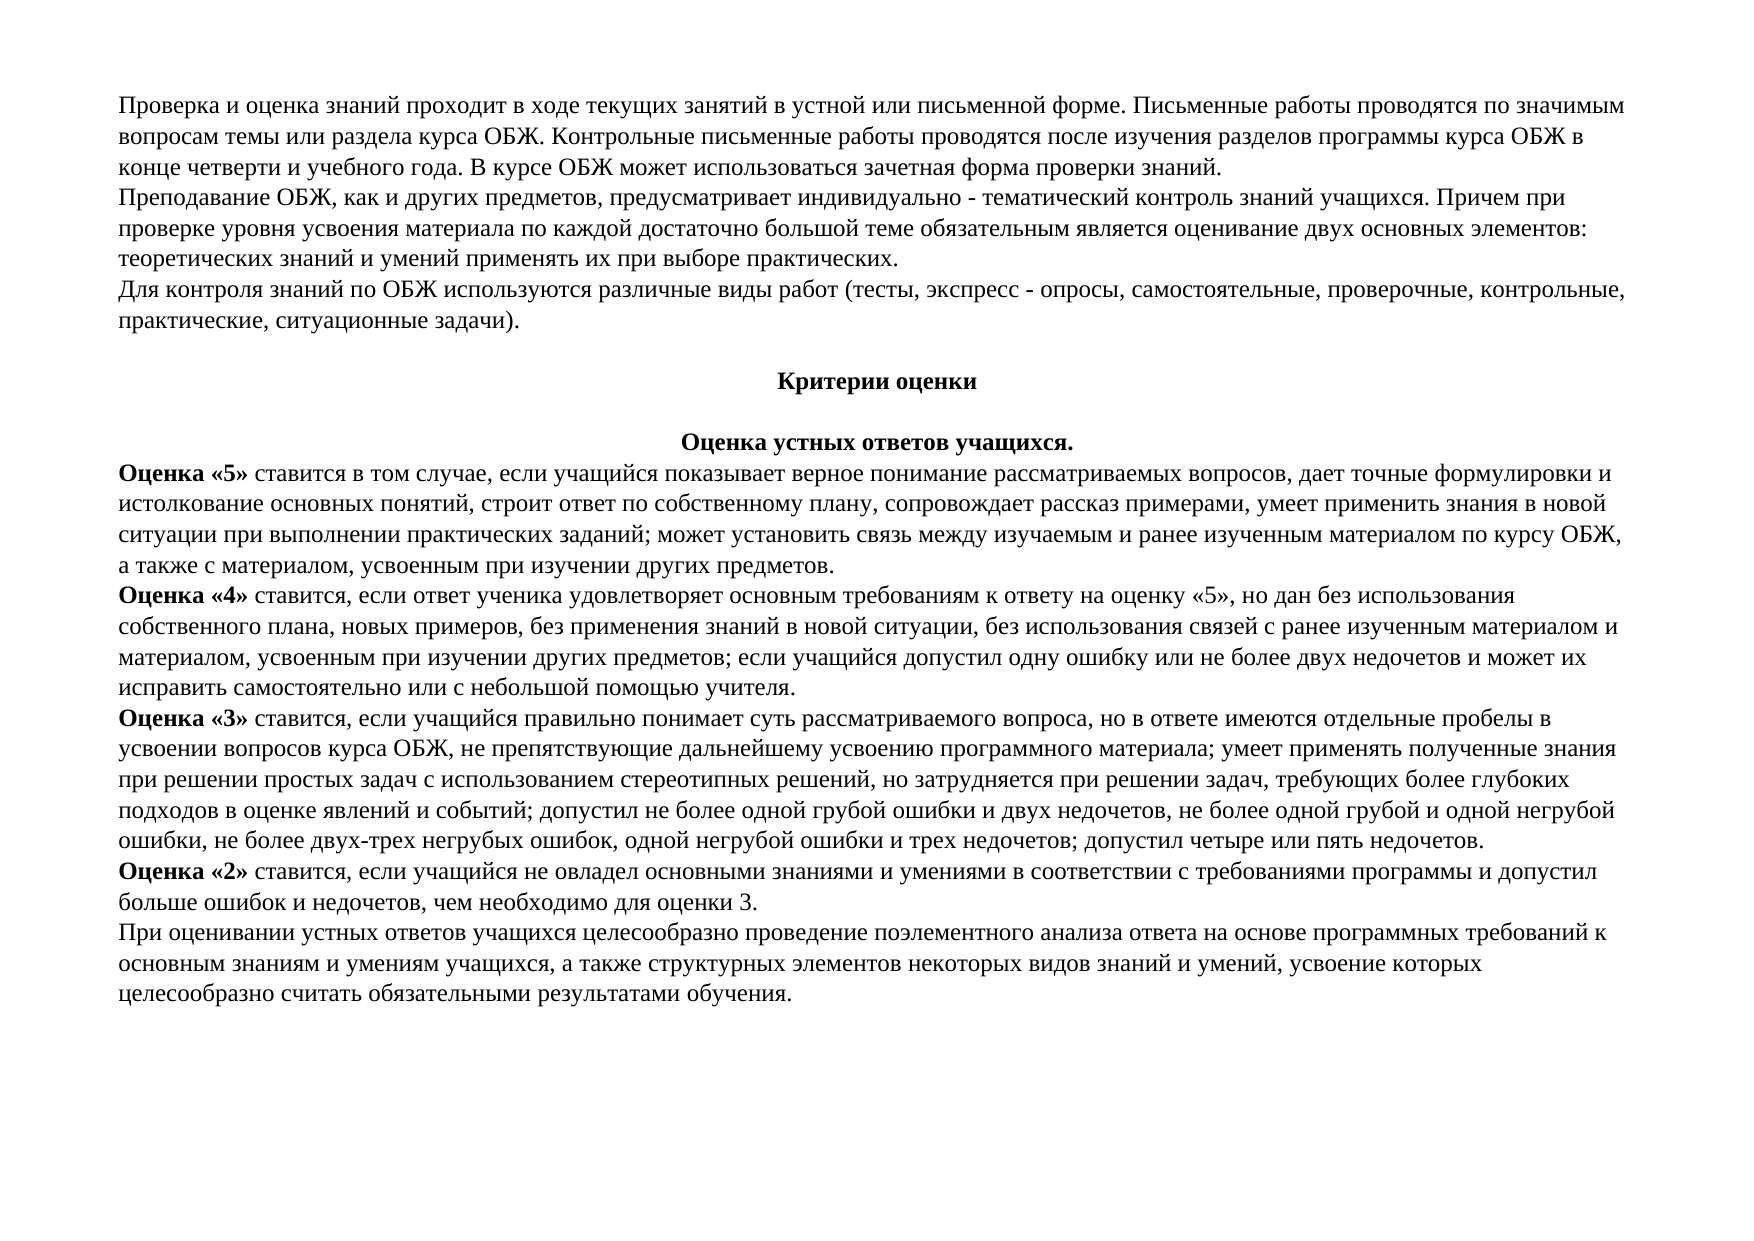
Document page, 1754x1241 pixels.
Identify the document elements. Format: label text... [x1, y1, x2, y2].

text Оценка «4» ставится, если ответ ученика удовлетворяет основным требованиям к ответу на оценку «5», но дан без использования собственного плана, новых примеров, без применения знаний в новой ситуации, без использования связей с ранее изученным материалом и материалом, усвоенным при изучении других предметов; если учащийся допустил одну ошибку или не более двух недочетов и может их исправить самостоятельно или с небольшой помощью учителя. [118, 578, 1636, 701]
text Оценка «2» ставится, если учащийся не овладел основными знаниями и умениями в соответствии с требованиями программы и допустил больше ошибок и недочетов, чем необходимо для оценки 3. [118, 854, 1636, 915]
text При оценивании устных ответов учащихся целесообразно проведение поэлементного анализа ответа на основе программных требований к основным знаниям и умениям учащихся, а также структурных элементов некоторых видов знаний и умений, усвоение которых целесообразно считать обязательными результатами обучения. [118, 915, 1636, 1007]
text Оценка устных ответов учащихся. [118, 425, 1636, 456]
text Критерии оценки [118, 364, 1636, 395]
text Оценка «5» ставится в том случае, если учащийся показывает верное понимание рассматриваемых вопросов, дает точные формулировки и истолкование основных понятий, строит ответ по собственному плану, сопровождает рассказ примерами, умеет применить знания в новой ситуации при выполнении практических заданий; может установить связь между изучаемым и ранее изученным материалом по курсу ОБЖ, а также с материалом, усвоенным при изучении других предметов. [118, 456, 1636, 578]
text Проверка и оценка знаний проходит в ходе текущих занятий в устной или письменной форме. Письменные работы проводятся по значимым вопросам темы или раздела курса ОБЖ. Контрольные письменные работы проводятся после изучения разделов программы курса ОБЖ в конце четверти и учебного года. В курсе ОБЖ может использоваться зачетная форма проверки знаний. [118, 88, 1636, 180]
text Для контроля знаний по ОБЖ используются различные виды работ (тесты, экспресс - опросы, самостоятельные, проверочные, контрольные, практические, ситуационные задачи). [118, 272, 1636, 333]
text Преподавание ОБЖ, как и других предметов, предусматривает индивидуально - тематический контроль знаний учащихся. Причем при проверке уровня усвоения материала по каждой достаточно большой теме обязательным является оценивание двух основных элементов: теоретических знаний и умений применять их при выборе практических. [118, 180, 1636, 272]
text Оценка «3» ставится, если учащийся правильно понимает суть рассматриваемого вопроса, но в ответе имеются отдельные пробелы в усвоении вопросов курса ОБЖ, не препятствующие дальнейшему усвоению программного материала; умеет применять полученные знания при решении простых задач с использованием стереотипных решений, но затрудняется при решении задач, требующих более глубоких подходов в оценке явлений и событий; допустил не более одной грубой ошибки и двух недочетов, не более одной грубой и одной негрубой ошибки, не более двух-трех негрубых ошибок, одной негрубой ошибки и трех недочетов; допустил четыре или пять недочетов. [118, 701, 1636, 854]
